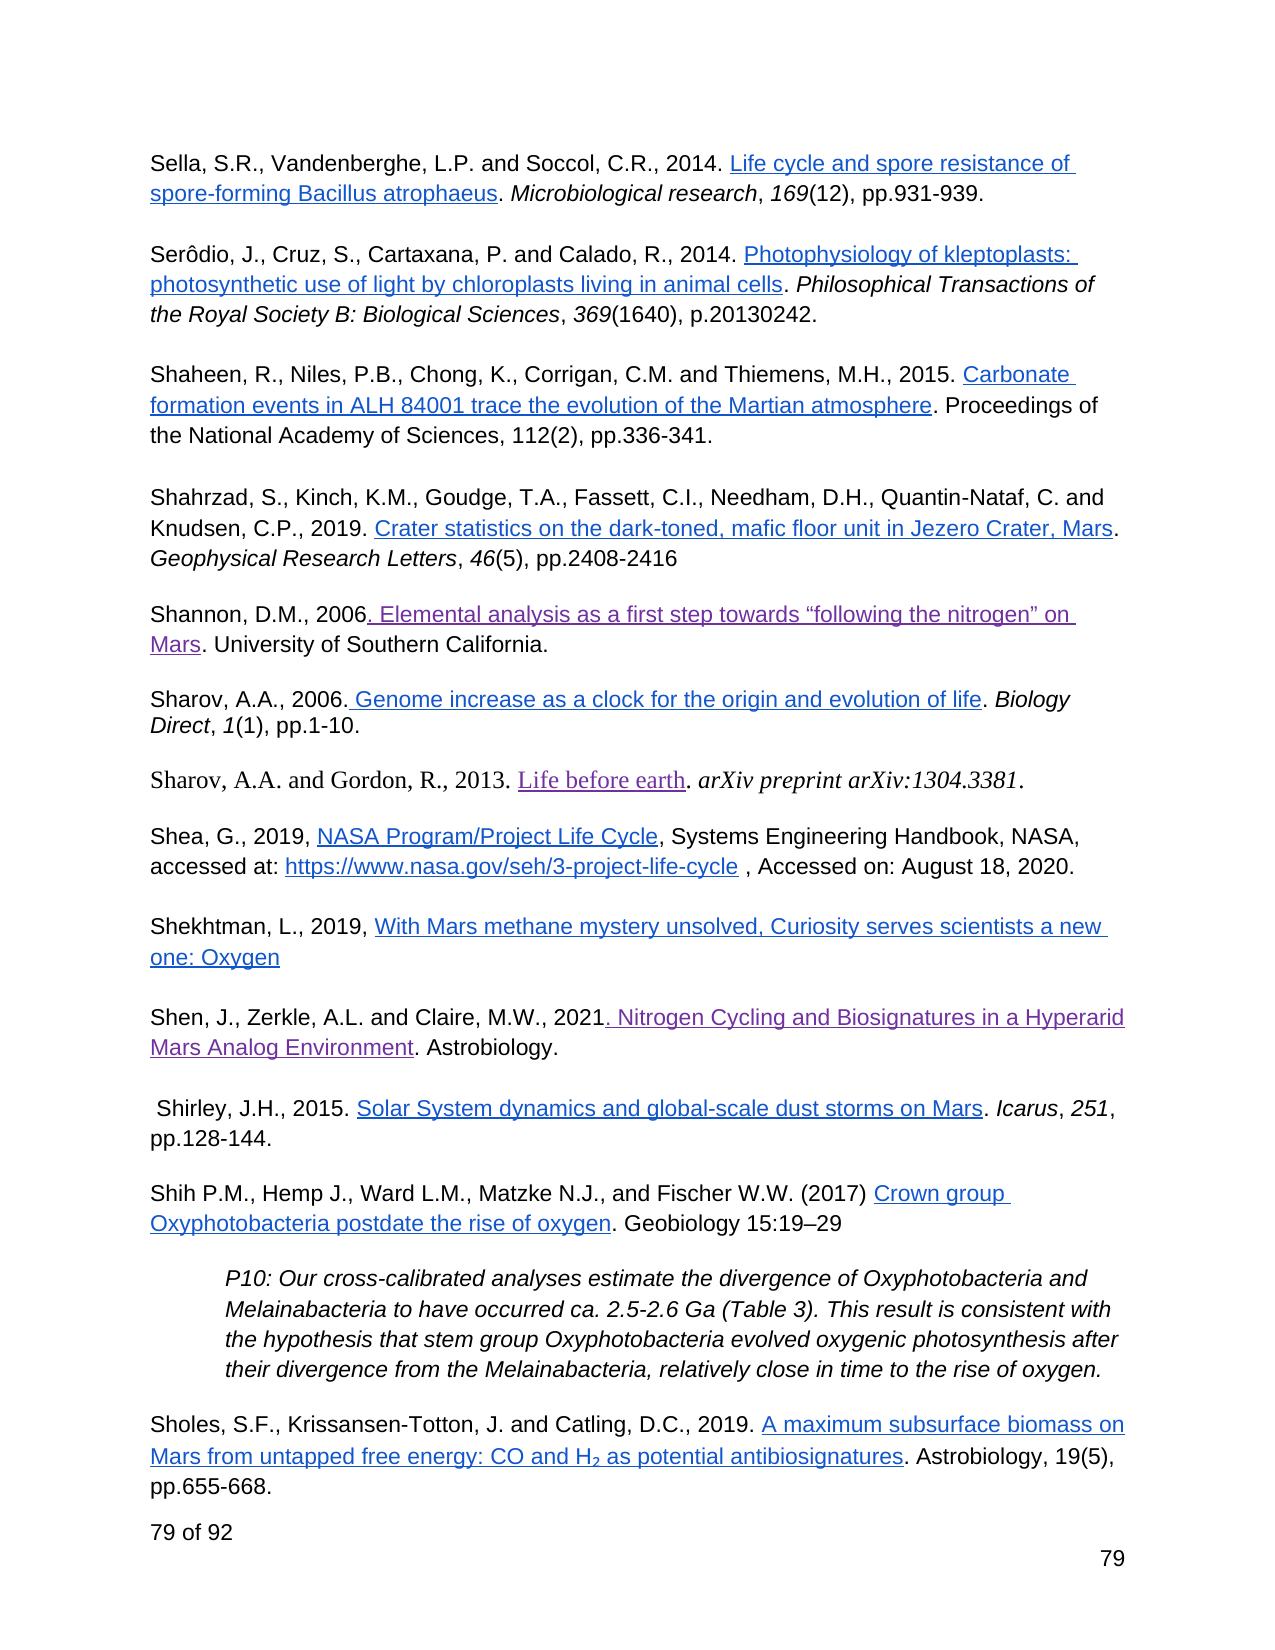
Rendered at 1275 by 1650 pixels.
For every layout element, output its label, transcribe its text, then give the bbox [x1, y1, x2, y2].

text Sholes, S.F., Krissansen-Totton, J. and Catling, D.C., 2019. A maximum subsurface biomass on Mars from untapped free energy: CO and H₂ as potential antibiosignatures. Astrobiology, 19(5), pp.655-668. [150, 1411, 1125, 1499]
text Shen, J., Zerkle, A.L. and Claire, M.W., 2021. Nitrogen Cycling and Biosignatures in a Hyperarid Mars Analog Environment. Astrobiology. [150, 1004, 1125, 1060]
text Shih P.M., Hemp J., Ward L.M., Matzke N.J., and Fischer W.W. (2017) Crown group Oxyphotobacteria postdate the rise of oxygen. Geobiology 15:19–29 [150, 1180, 1125, 1236]
text Serôdio, J., Cruz, S., Cartaxana, P. and Calado, R., 2014. Photophysiology of kleptoplasts: photosynthetic use of light by chloroplasts living in animal cells. Philosophical Transactions of the Royal Society B: Biological Sciences, 369(1640), p.20130242. [150, 241, 1125, 327]
text Shirley, J.H., 2015. Solar System dynamics and global-scale dust storms on Mars. Icarus, 251, pp.128-144. [150, 1094, 1125, 1151]
text Sharov, A.A., 2006. Genome increase as a clock for the origin and evolution of life. Biology Direct, 1(1), pp.1-10. [150, 686, 1125, 739]
text Shaheen, R., Niles, P.B., Chong, K., Corrigan, C.M. and Thiemens, M.H., 2015. Carbonate formation events in ALH 84001 trace the evolution of the Martian atmosphere. Proceedings of the National Academy of Sciences, 112(2), pp.336-341. [150, 361, 1125, 448]
text Shahrzad, S., Kinch, K.M., Goudge, T.A., Fassett, C.I., Needham, D.H., Quantin‐Nataf, C. and Knudsen, C.P., 2019. Crater statistics on the dark‐toned, mafic floor unit in Jezero Crater, Mars. Geophysical Research Letters, 46(5), pp.2408-2416 [150, 482, 1125, 572]
text Sharov, A.A. and Gordon, R., 2013. Life before earth. arXiv preprint arXiv:1304.3381. [150, 765, 1125, 794]
text Shannon, D.M., 2006. Elemental analysis as a first step towards “following the nitrogen” on Mars. University of Southern California. [150, 601, 1125, 657]
text Shekhtman, L., 2019, With Mars methane mystery unsolved, Curiosity serves scientists a new one: Oxygen [150, 913, 1125, 970]
text P10: Our cross-calibrated analyses estimate the divergence of Oxyphotobacteria and Melainabacteria to have occurred ca. 2.5-2.6 Ga (Table 3). This result is consistent with the hypothesis that stem group Oxyphotobacteria evolved oxygenic photosynthesis after their divergence from the Melainabacteria, relatively close in time to the rise of oxygen. [225, 1265, 1125, 1382]
text Sella, S.R., Vandenberghe, L.P. and Soccol, C.R., 2014. Life cycle and spore resistance of spore-forming Bacillus atrophaeus. Microbiological research, 169(12), pp.931-939. [150, 150, 1125, 207]
text Shea, G., 2019, NASA Program/Project Life Cycle, Systems Engineering Handbook, NASA, accessed at: https://www.nasa.gov/seh/3-project-life-cycle , Accessed on: August 18, 2020. [150, 823, 1125, 879]
